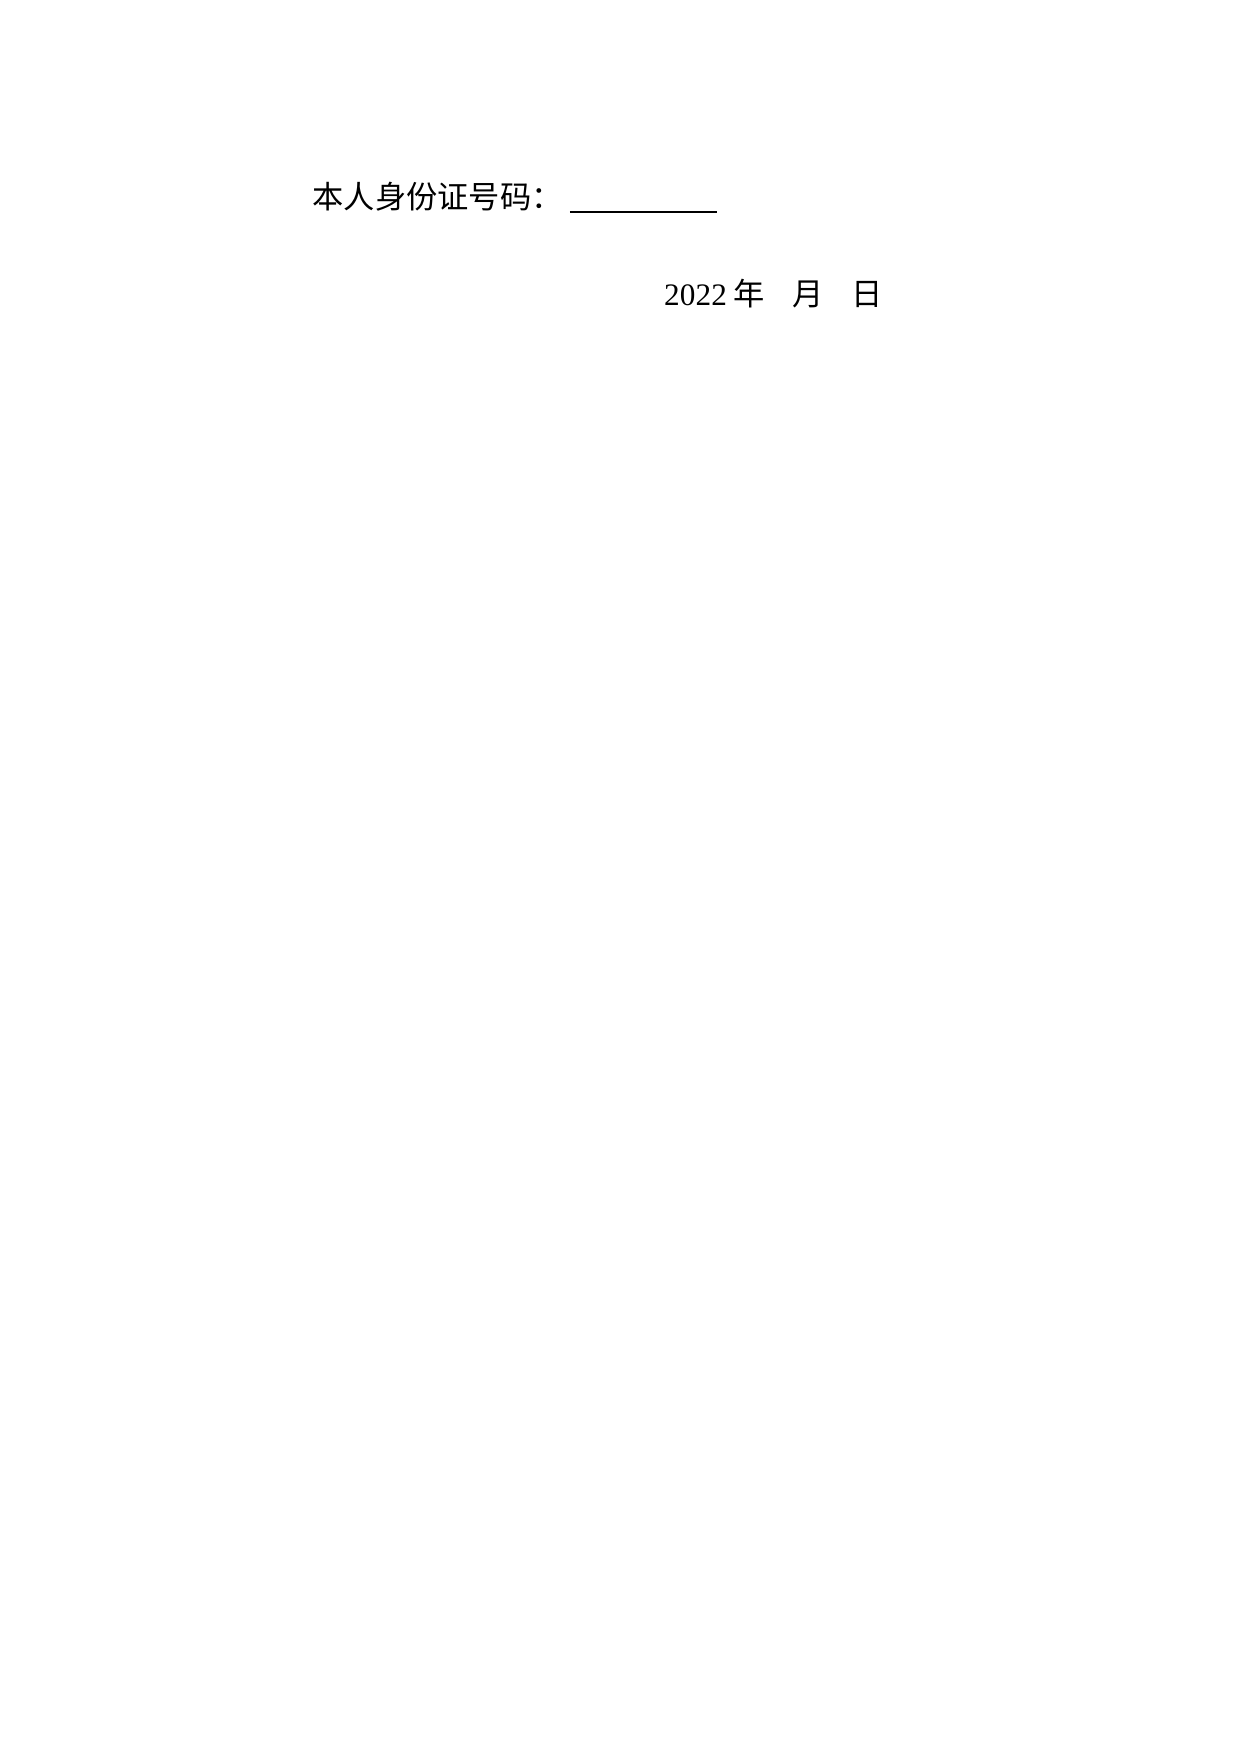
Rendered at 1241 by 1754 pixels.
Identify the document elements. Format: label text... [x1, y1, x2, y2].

text 2022年 月 日 [187, 259, 1053, 324]
text 本人身份证号码： [187, 162, 1053, 227]
